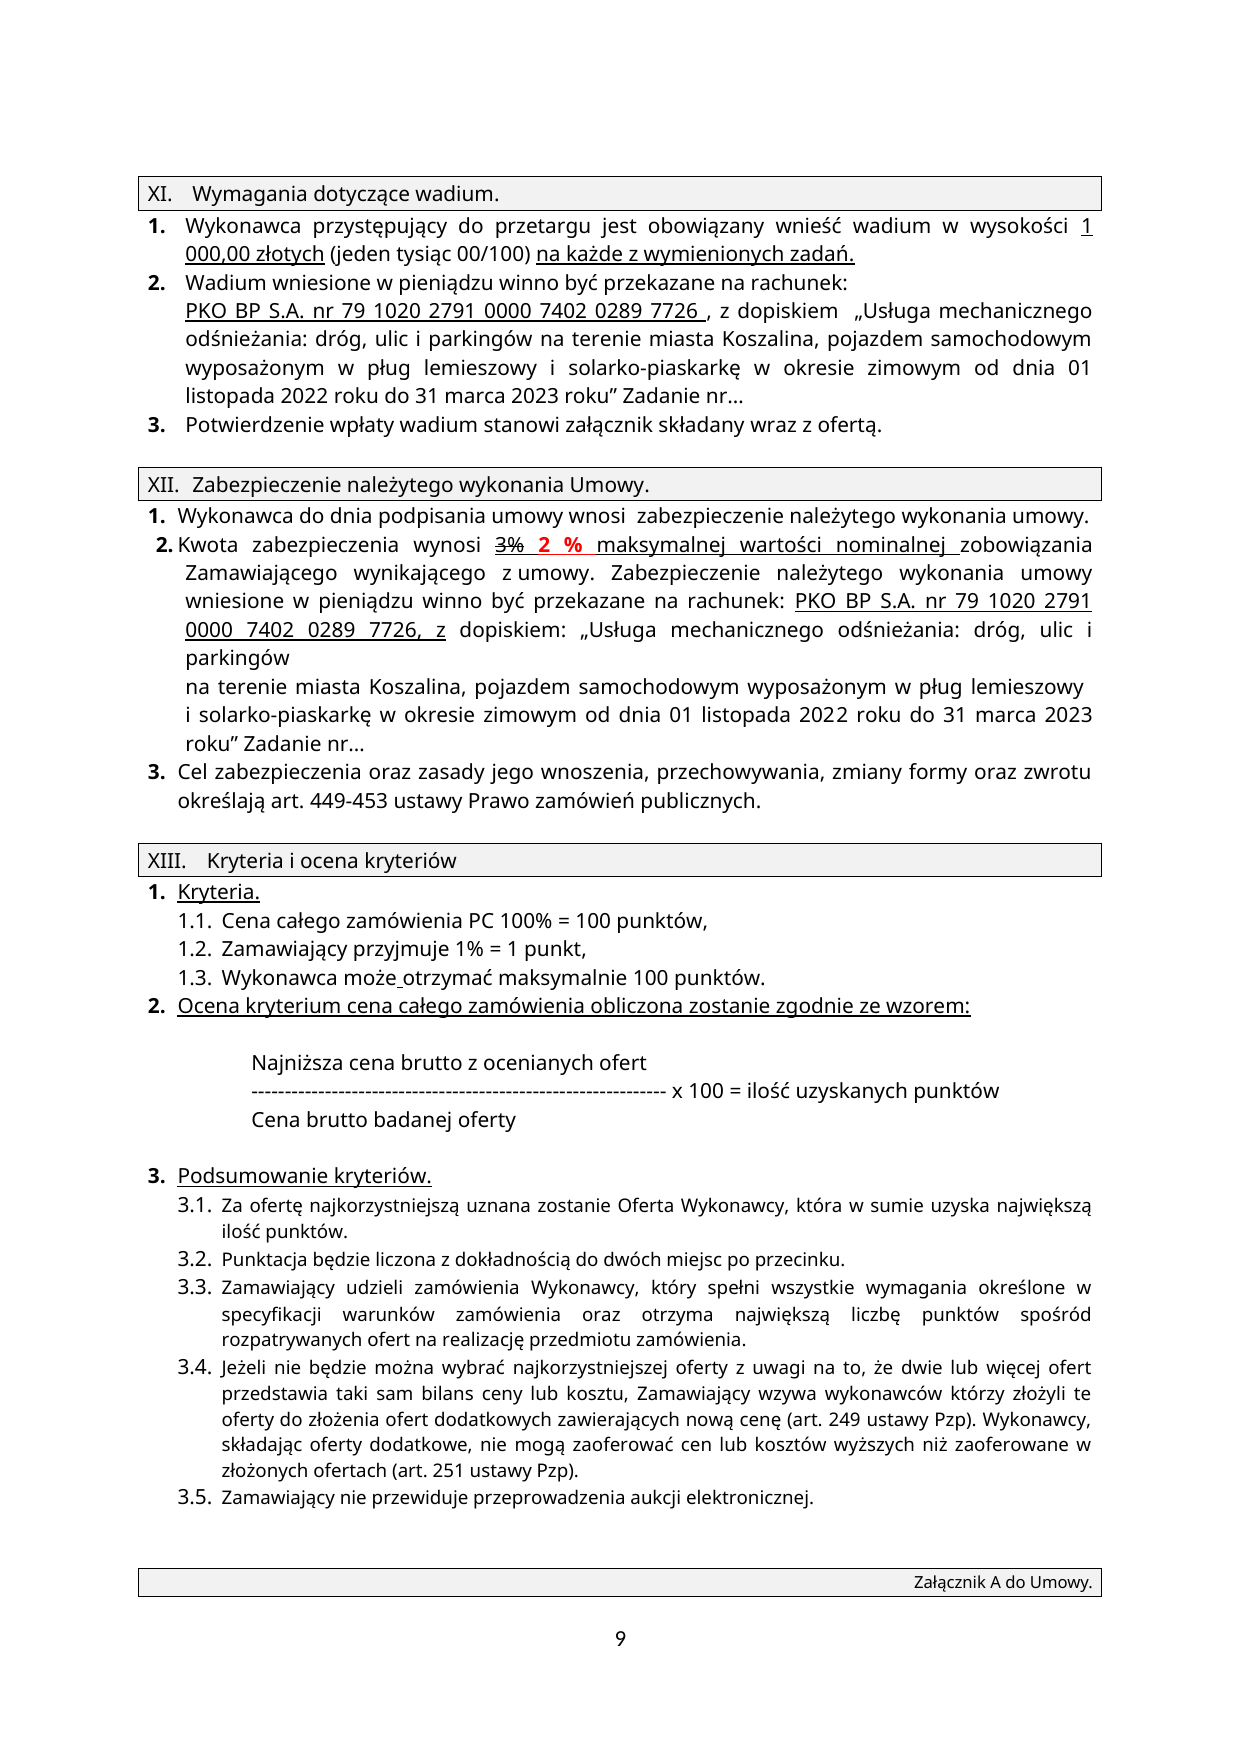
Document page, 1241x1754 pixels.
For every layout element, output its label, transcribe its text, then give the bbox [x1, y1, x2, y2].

text Cena brutto badanej oferty [251, 1105, 1093, 1133]
list Potwierdzenie wpłaty wadium stanowi załącznik składany wraz z ofertą. [148, 410, 1093, 438]
list Wykonawca może otrzymać maksymalnie 100 punktów. [177, 963, 1093, 991]
list Podsumowanie kryteriów. [148, 1162, 1093, 1190]
text Najniższa cena brutto z ocenianych ofert [251, 1048, 1093, 1076]
list Za ofertę najkorzystniejszą uznana zostanie Oferta Wykonawcy, która w sumie uzyska największą ilość punktów. [177, 1190, 1093, 1244]
list Zabezpieczenie należytego wykonania Umowy. [139, 468, 1101, 500]
list Cel zabezpieczenia oraz zasady jego wnoszenia, przechowywania, zmiany formy oraz zwrotu określają art. 449-453 ustawy Prawo zamówień publicznych. [148, 757, 1093, 814]
list Wykonawca do dnia podpisania umowy wnosi zabezpieczenie należytego wykonania umowy. [148, 501, 1093, 530]
text Załącznik A do Umowy. [139, 1569, 1101, 1596]
text PKO BP S.A. nr 79 1020 2791 0000 7402 0289 7726 , z dopiskiem „Usługa mechanicznego odśnieżania: dróg, ulic i parkingów na terenie miasta Koszalina, pojazdem samochodowym wyposażonym w pług lemieszowy i solarko-piaskarkę w okresie zimowym od dnia 01 listopada 2022 roku do 31 marca 2023 roku” Zadanie nr… [185, 296, 1093, 410]
list Kryteria i ocena kryteriów [139, 844, 1101, 876]
list Zamawiający nie przewiduje przeprowadzenia aukcji elektronicznej. [177, 1482, 1093, 1511]
list Wadium wniesione w pieniądzu winno być przekazane na rachunek: [148, 268, 1093, 296]
list Kryteria. [148, 877, 1093, 906]
list Zamawiający przyjmuje 1% = 1 punkt, [177, 934, 1093, 963]
list Jeżeli nie będzie można wybrać najkorzystniejszej oferty z uwagi na to, że dwie lub więcej ofert przedstawia taki sam bilans ceny lub kosztu, Zamawiający wzywa wykonawców którzy złożyli te oferty do złożenia ofert dodatkowych zawierających nową cenę (art. 249 ustawy Pzp). Wykonawcy, składając oferty dodatkowe, nie mogą zaoferować cen lub kosztów wyższych niż zaoferowane w złożonych ofertach (art. 251 ustawy Pzp). [177, 1352, 1093, 1482]
list Wymagania dotyczące wadium. [139, 177, 1101, 210]
list Wykonawca przystępujący do przetargu jest obowiązany wnieść wadium w wysokości 1 000,00 złotych (jeden tysiąc 00/100) na każde z wymienionych zadań. [148, 211, 1093, 268]
list Ocena kryterium cena całego zamówienia obliczona zostanie zgodnie ze wzorem: [148, 991, 1093, 1019]
list Punktacja będzie liczona z dokładnością do dwóch miejsc po przecinku. [177, 1244, 1093, 1272]
list Zamawiający udzieli zamówienia Wykonawcy, który spełni wszystkie wymagania określone w specyfikacji warunków zamówienia oraz otrzyma największą liczbę punktów spośród rozpatrywanych ofert na realizację przedmiotu zamówienia. [177, 1272, 1093, 1352]
list Kwota zabezpieczenia wynosi 3% 2 % maksymalnej wartości nominalnej zobowiązania Zamawiającego wynikającego z umowy. Zabezpieczenie należytego wykonania umowy wniesione w pieniądzu winno być przekazane na rachunek: PKO BP S.A. nr 79 1020 2791 0000 7402 0289 7726, z dopiskiem: „Usługa mechanicznego odśnieżania: dróg, ulic i parkingów na terenie miasta Koszalina, pojazdem samochodowym wyposażonym w pług lemieszowy i solarko-piaskarkę w okresie zimowym od dnia 01 listopada 2022 roku do 31 marca 2023 roku” Zadanie nr… [156, 530, 1093, 757]
list Cena całego zamówienia PC 100% = 100 punktów, [177, 906, 1093, 934]
text -------------------------------------------------------------- x 100 = ilość uzyskanych punktów [251, 1076, 1093, 1105]
